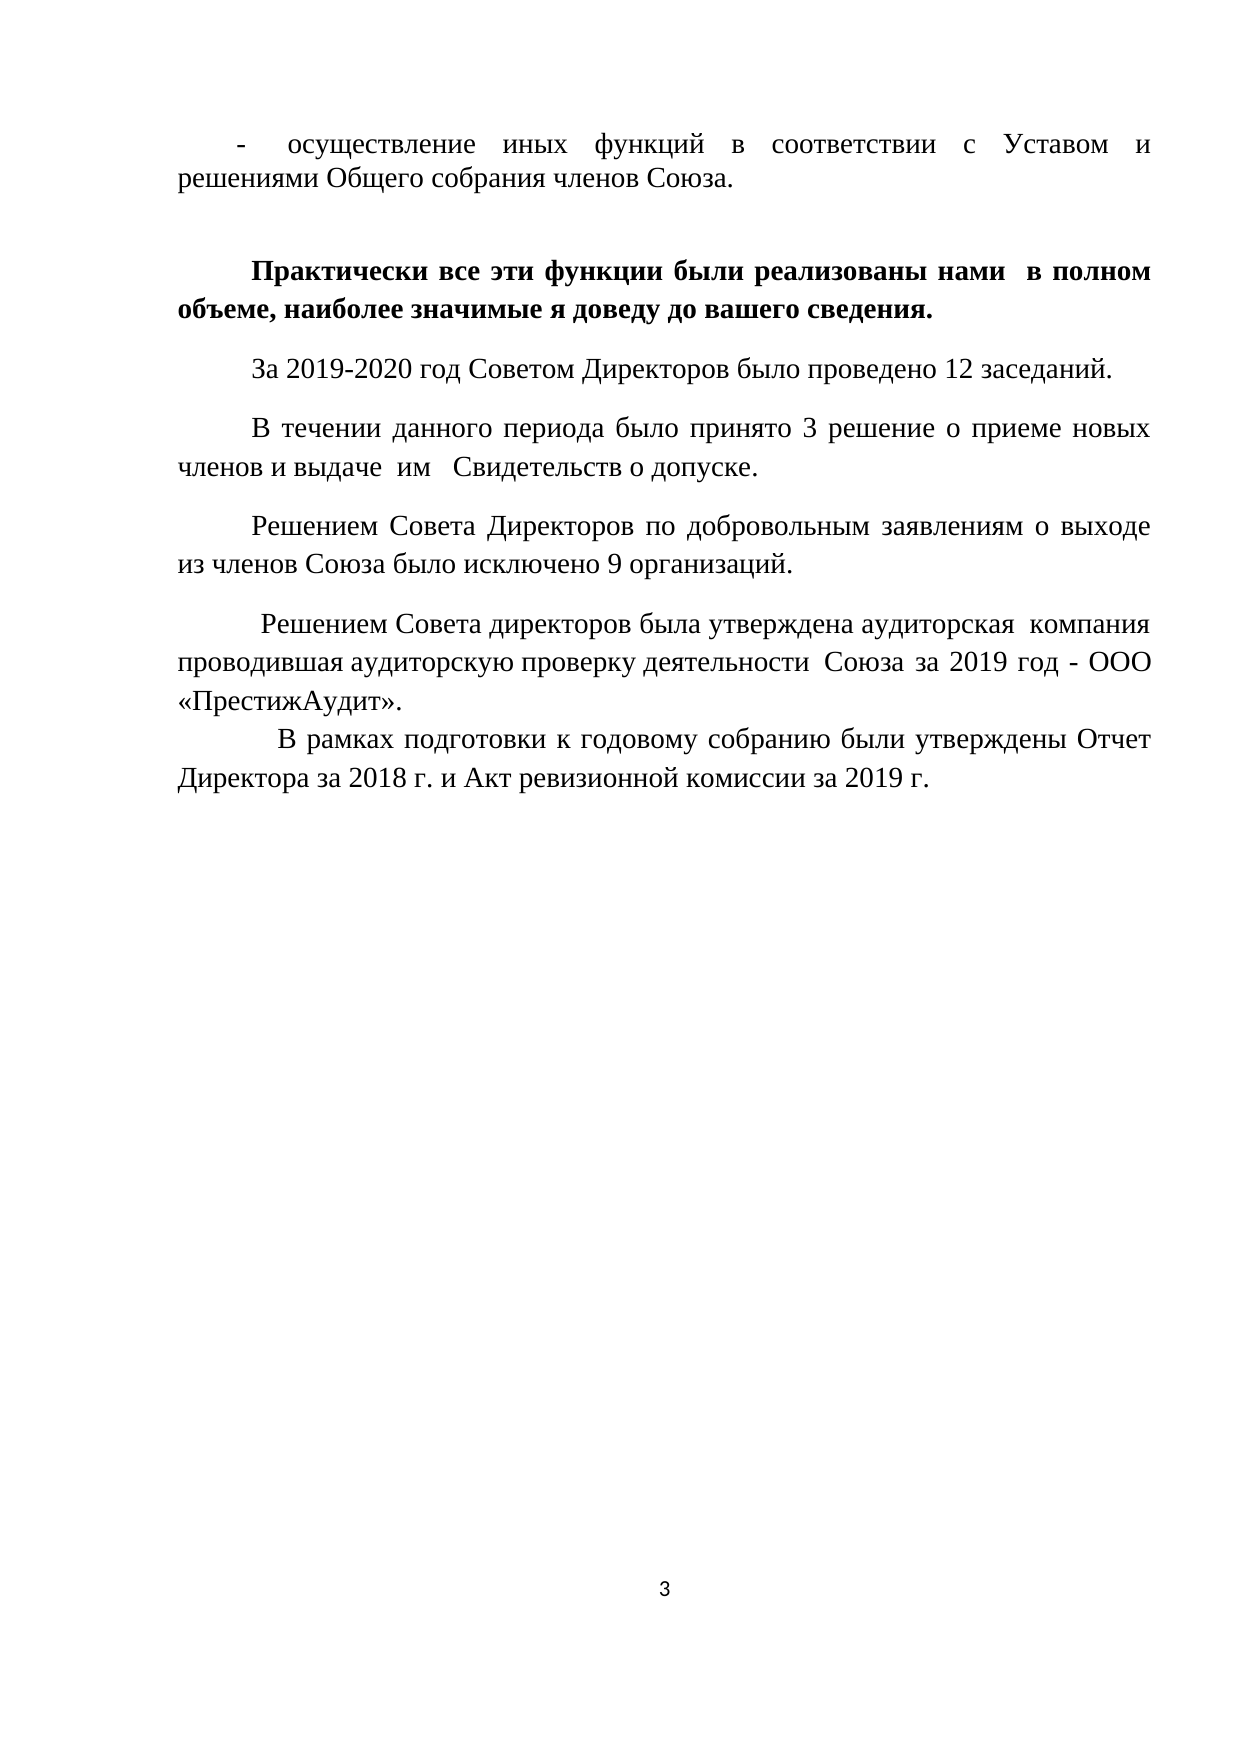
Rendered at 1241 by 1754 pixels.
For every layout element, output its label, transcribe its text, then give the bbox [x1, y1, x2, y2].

text В рамках подготовки к годовому собранию были утверждены Отчет Директора за 2018 г. и Акт ревизионной комиссии за 2019 г. [177, 722, 1152, 794]
text За 2019-2020 год Советом Директоров было проведено 12 заседаний. [177, 351, 1152, 384]
text Решением Совета Директоров по добровольным заявлениям о выходе из членов Союза было исключено 9 организаций. [177, 508, 1152, 580]
text Практически все эти функции были реализованы нами в полном объеме, наиболее значимые я доведу до вашего сведения. [177, 253, 1152, 325]
list осуществление иных функций в соответствии с Уставом и решениями Общего собрания членов Союза. [177, 126, 1152, 193]
text В течении данного периода было принято 3 решение о приеме новых членов и выдаче им Свидетельств о допуске. [177, 410, 1152, 482]
text Решением Совета директоров была утверждена аудиторская компания проводившая аудиторскую проверку деятельности Союза за 2019 год - ООО «ПрестижАудит». [177, 606, 1152, 717]
